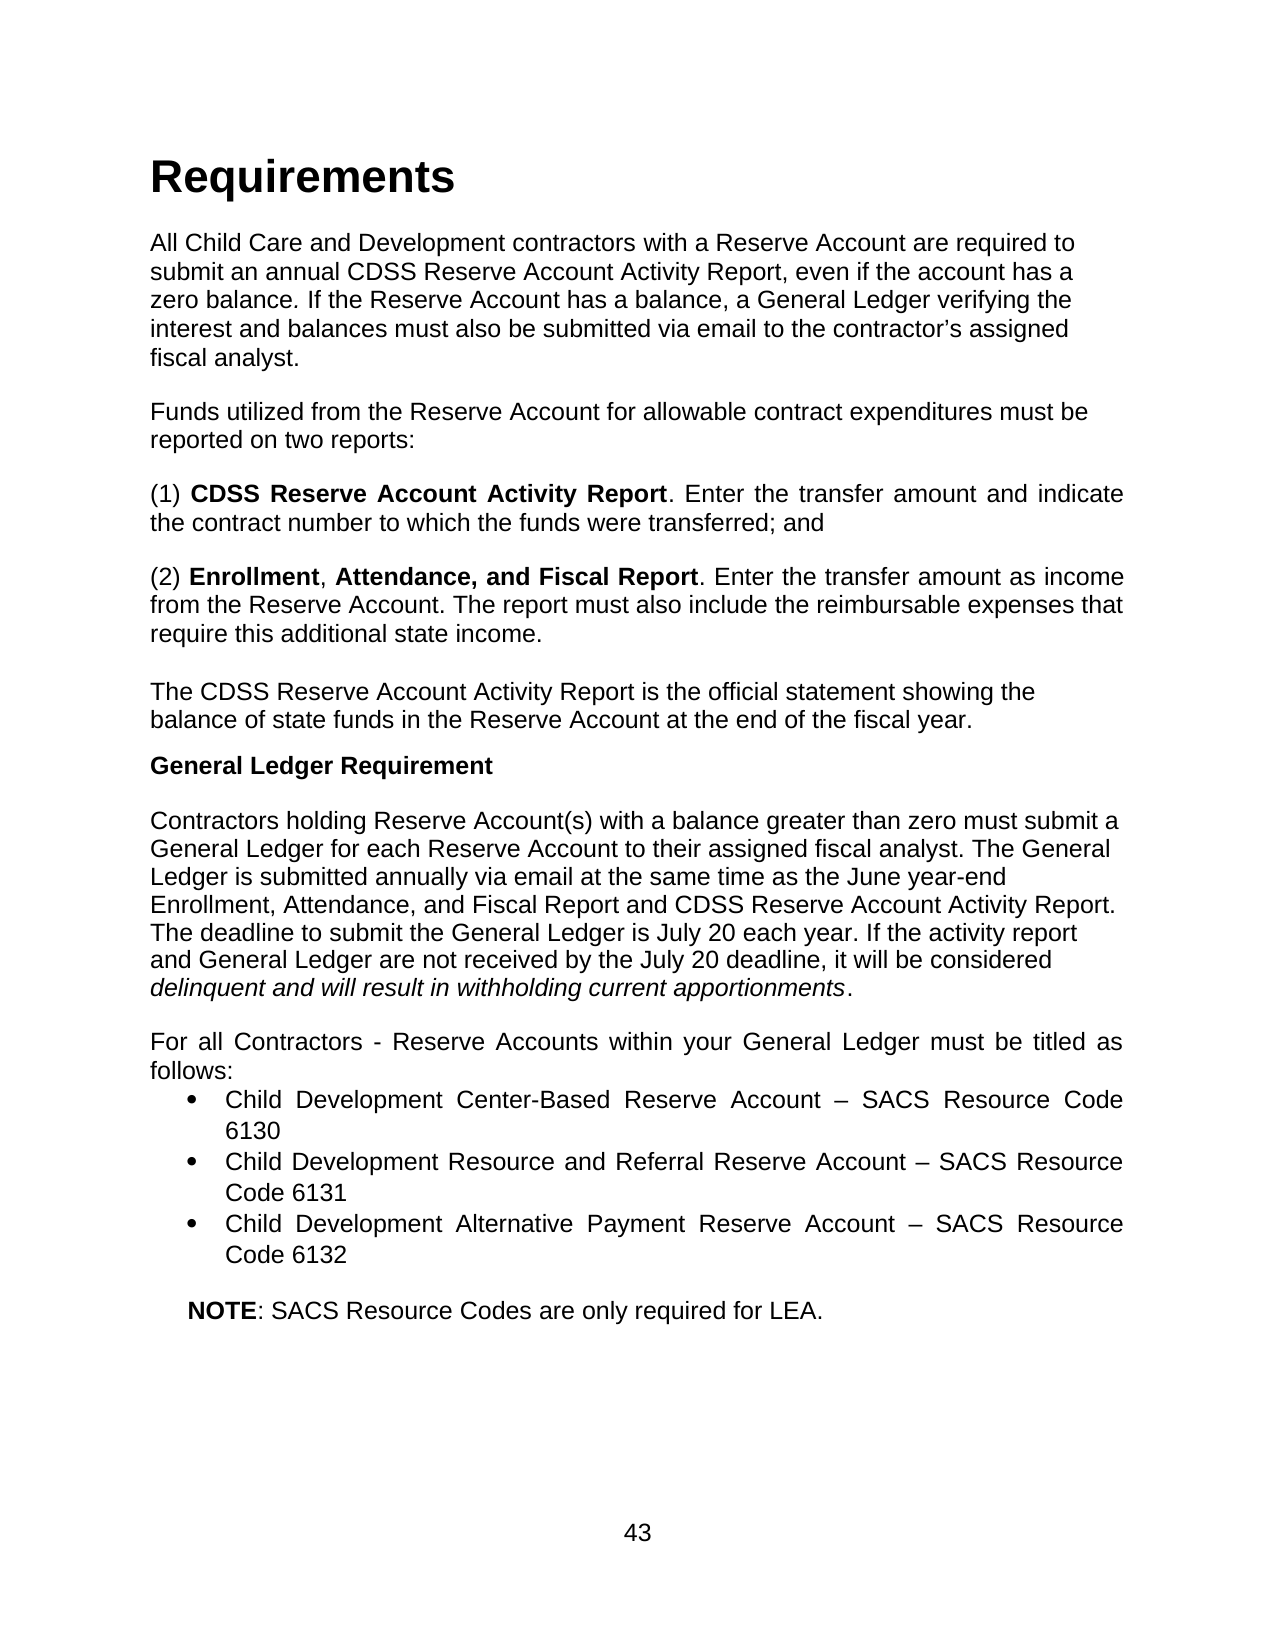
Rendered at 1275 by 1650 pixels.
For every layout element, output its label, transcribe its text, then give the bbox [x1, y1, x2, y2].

text All Child Care and Development contractors with a Reserve Account are required to submit an annual CDSS Reserve Account Activity Report, even if the account has a zero balance. If the Reserve Account has a balance, a General Ledger verifying the interest and balances must also be submitted via email to the contractor’s assigned fiscal analyst. [150, 228, 1125, 371]
text NOTE: SACS Resource Codes are only required for LEA. [187, 1296, 1125, 1325]
text For all Contractors - Reserve Accounts within your General Ledger must be titled as follows: [150, 1027, 1125, 1085]
subtitle General Ledger Requirement [150, 751, 1125, 779]
text (2) Enrollment, Attendance, and Fiscal Report. Enter the transfer amount as income from the Reserve Account. The report must also include the reimbursable expenses that require this additional state income. [150, 561, 1125, 648]
text Contractors holding Reserve Account(s) with a balance greater than zero must submit a General Ledger for each Reserve Account to their assigned fiscal analyst. The General Ledger is submitted annually via email at the same time as the June year-end Enrollment, Attendance, and Fiscal Report and CDSS Reserve Account Activity Report. The deadline to submit the General Ledger is July 20 each year. If the activity report and General Ledger are not received by the July 20 deadline, it will be considered delinquent and will result in withholding current apportionments. [150, 807, 1125, 1002]
text Funds utilized from the Reserve Account for allowable contract expenditures must be reported on two reports: [150, 396, 1125, 454]
list Child Development Resource and Referral Reserve Account – SACS Resource Code 6131 [187, 1147, 1125, 1207]
list Child Development Center-Based Reserve Account – SACS Resource Code 6130 [187, 1085, 1125, 1144]
text The CDSS Reserve Account Activity Report is the official statement showing the balance of state funds in the Reserve Account at the end of the fiscal year. [150, 677, 1106, 734]
text (1) CDSS Reserve Account Activity Report. Enter the transfer amount and indicate the contract number to which the funds were transferred; and [150, 479, 1125, 536]
subtitle Requirements [150, 150, 1125, 203]
list Child Development Alternative Payment Reserve Account – SACS Resource Code 6132 [187, 1209, 1125, 1269]
